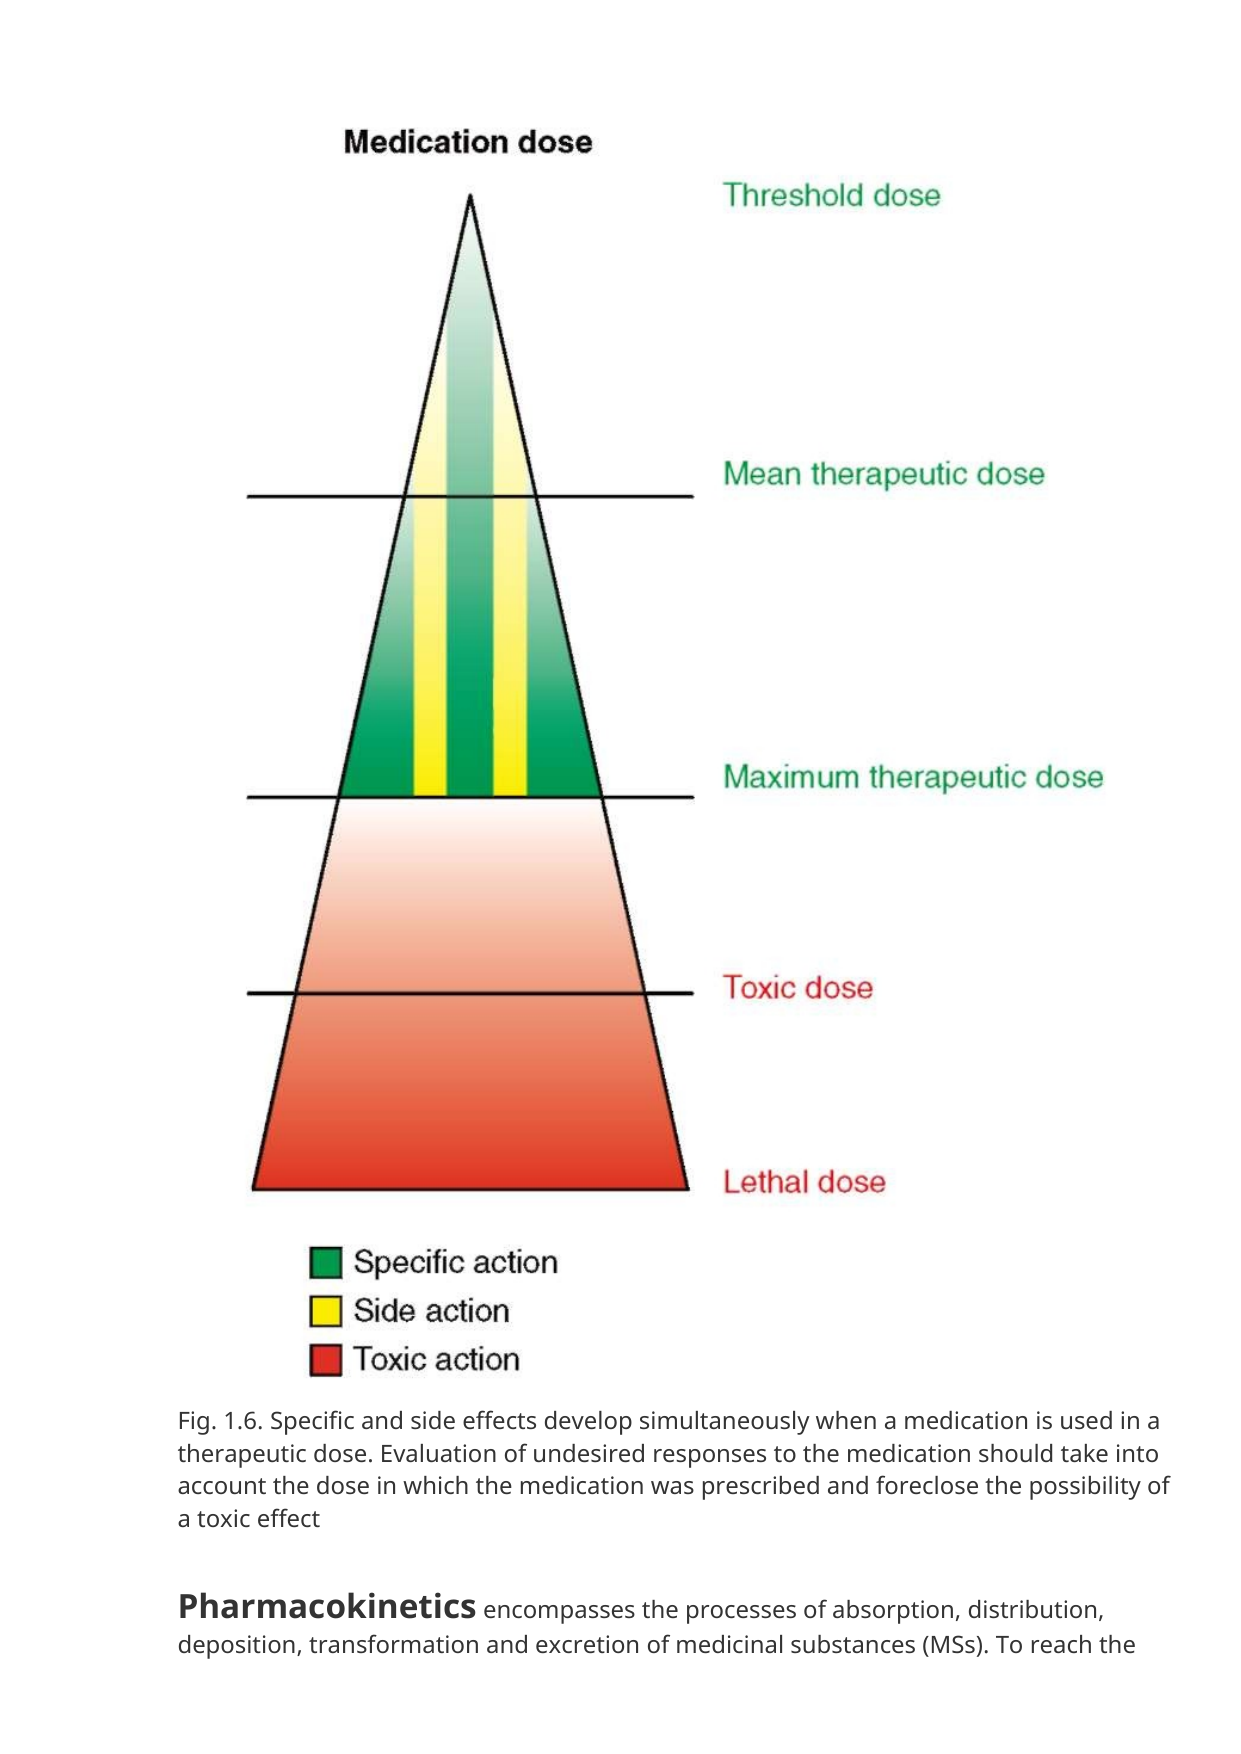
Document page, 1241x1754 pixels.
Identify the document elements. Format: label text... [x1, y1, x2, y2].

text Fig. 1.6. Specific and side effects develop simultaneously when a medication is used in a therapeutic dose. Evaluation of undesired responses to the medication should take into account the dose in which the medication was prescribed and foreclose the possibility of a toxic effect [177, 1404, 1181, 1534]
picture [227, 118, 1109, 1389]
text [177, 1582, 1181, 1660]
